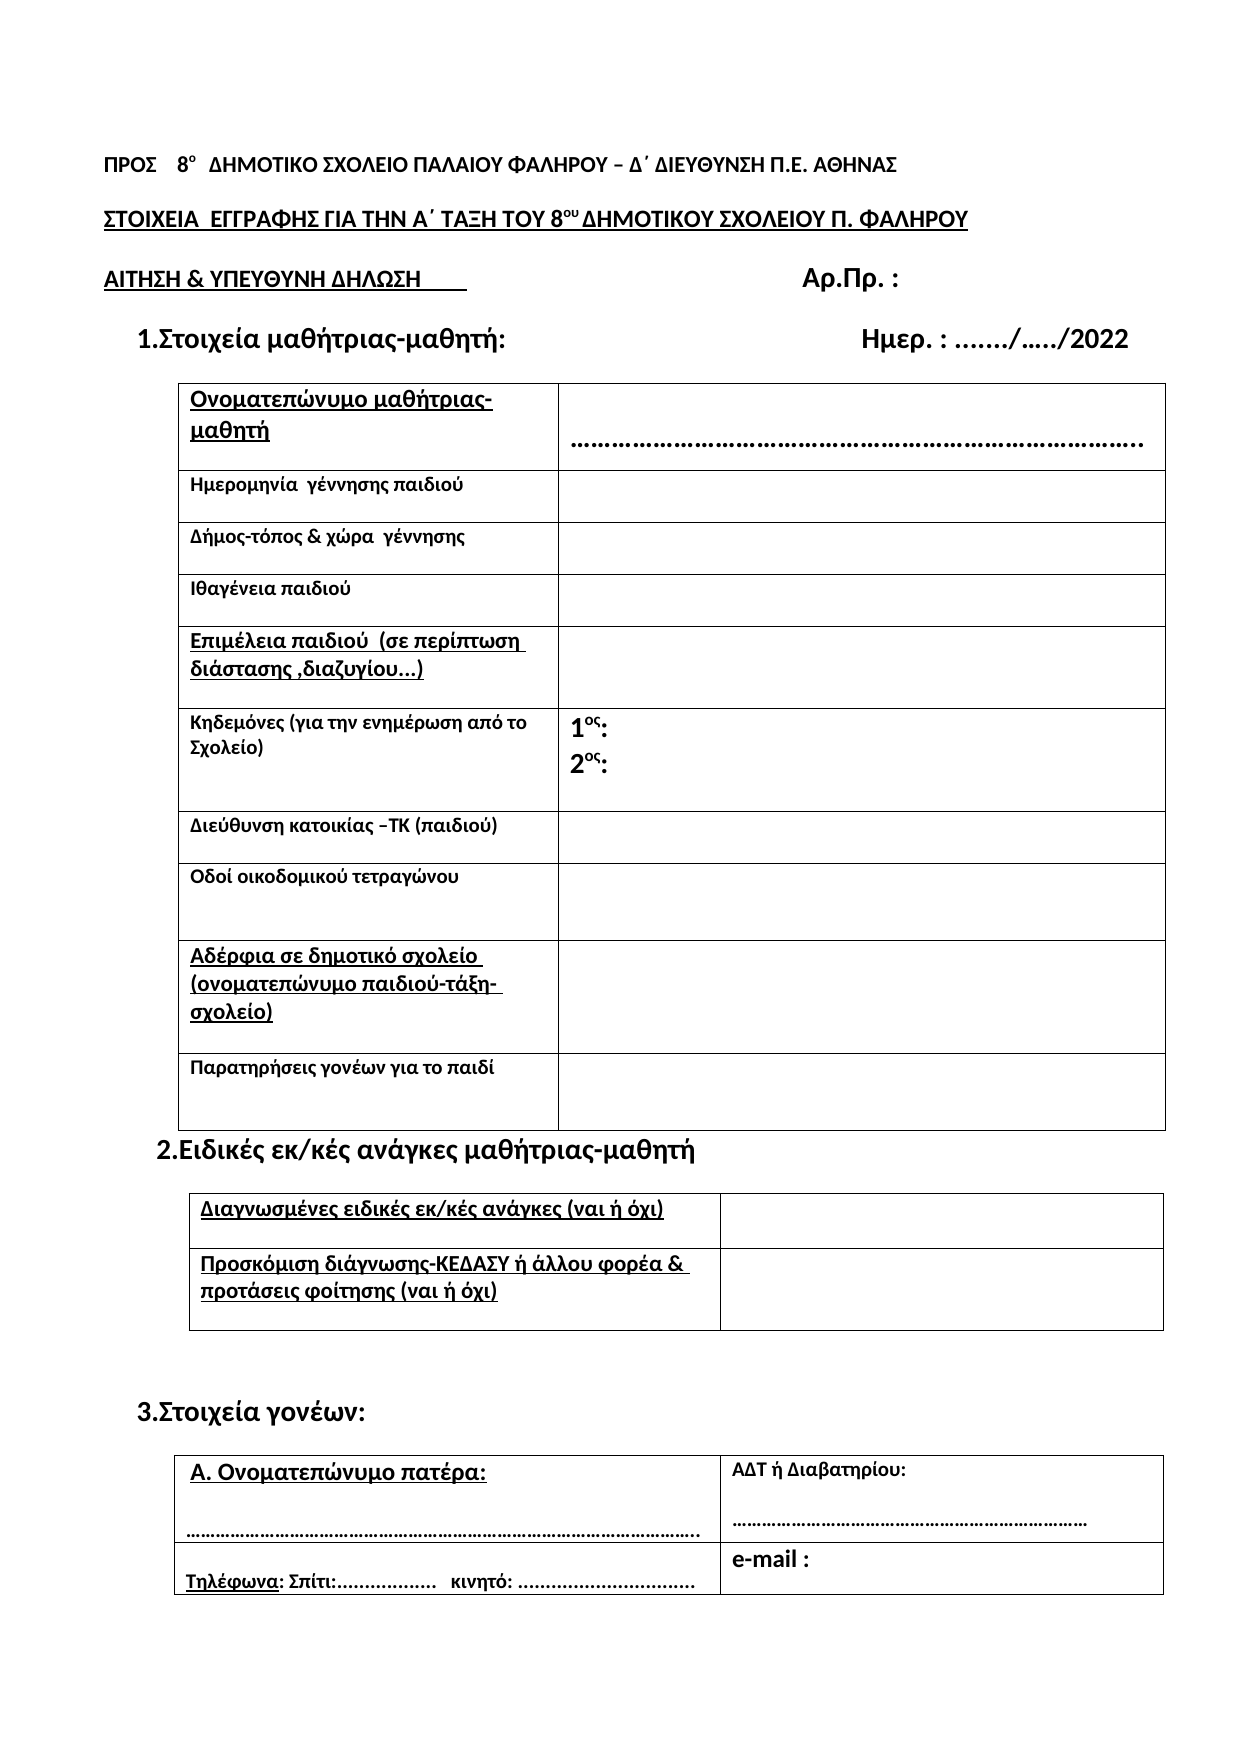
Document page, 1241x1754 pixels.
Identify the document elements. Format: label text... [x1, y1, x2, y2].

table_header [721, 1194, 1163, 1248]
table_cell [559, 864, 1165, 940]
table_cell Ιθαγένεια παιδιού [179, 575, 558, 626]
table_cell Επιμέλεια παιδιού (σε περίπτωση διάστασης ,διαζυγίου...) [179, 627, 558, 708]
table_cell e-mail : [721, 1543, 1163, 1594]
table_cell [559, 1054, 1165, 1130]
table_header Διαγνωσμένες ειδικές εκ/κές ανάγκες (ναι ή όχι) [190, 1194, 720, 1248]
table_header ΑΔΤ ή Διαβατηρίου: ……………………………………………………………… [721, 1456, 1163, 1542]
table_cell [175, 1543, 720, 1594]
text 1.Στοιχεία μαθήτριας-μαθητή: Ημερ. : ......./…../2022 [103, 321, 1181, 356]
table_cell [559, 575, 1165, 626]
table_cell [559, 812, 1165, 863]
table_cell [559, 523, 1165, 574]
table_header Α. Ονοματεπώνυμο πατέρα: ………………………………………………………………………………………….. [175, 1456, 720, 1542]
text ΑΙΤΗΣΗ & ΥΠΕΥΘΥΝΗ ΔΗΛΩΣΗ Αρ.Πρ. : [29, 259, 1181, 294]
table_cell [559, 471, 1165, 522]
table_cell Ημερομηνία γέννησης παιδιού [179, 471, 558, 522]
table_cell [559, 627, 1165, 708]
table_cell Αδέρφια σε δημοτικό σχολείο (ονοματεπώνυμο παιδιού-τάξη- σχολείο) [179, 941, 558, 1053]
table_cell [721, 1249, 1163, 1330]
table_cell 1ος: 2ος: [559, 709, 1165, 811]
text 2.Ειδικές εκ/κές ανάγκες μαθήτριας-μαθητή [103, 1131, 1181, 1167]
table_cell Διεύθυνση κατοικίας –ΤΚ (παιδιού) [179, 812, 558, 863]
table_cell Προσκόμιση διάγνωσης-ΚΕΔΑΣΥ ή άλλου φορέα & προτάσεις φοίτησης (ναι ή όχι) [190, 1249, 720, 1330]
table_cell Κηδεμόνες (για την ενημέρωση από το Σχολείο) [179, 709, 558, 811]
table_cell Παρατηρήσεις γονέων για το παιδί [179, 1054, 558, 1130]
text ΣΤΟΙΧΕΙΑ ΕΓΓΡΑΦΗΣ ΓΙΑ ΤΗΝ Α΄ ΤΑΞΗ ΤOY 8ου ΔΗΜΟΤΙΚOY ΣΧΟΛΕΙΟΥ Π. ΦΑΛΗΡΟΥ [29, 203, 1181, 233]
table_cell Δήμος-τόπος & χώρα γέννησης [179, 523, 558, 574]
table_cell [559, 941, 1165, 1053]
text ΠΡΟΣ 8ο ΔΗΜΟΤΙΚΟ ΣΧΟΛΕΙΟ ΠΑΛΑΙΟΥ ΦΑΛΗΡΟΥ – Δ΄ ΔΙΕΥΘΥΝΣΗ Π.Ε. ΑΘΗΝΑΣ [103, 150, 1181, 178]
table_cell Οδοί οικοδομικού τετραγώνου [179, 864, 558, 940]
table_header ……………………………………………………………………….. [559, 384, 1165, 470]
text 3.Στοιχεία γονέων: [103, 1393, 1181, 1428]
table_header Ονοματεπώνυμο μαθήτριας-μαθητή [179, 384, 558, 470]
